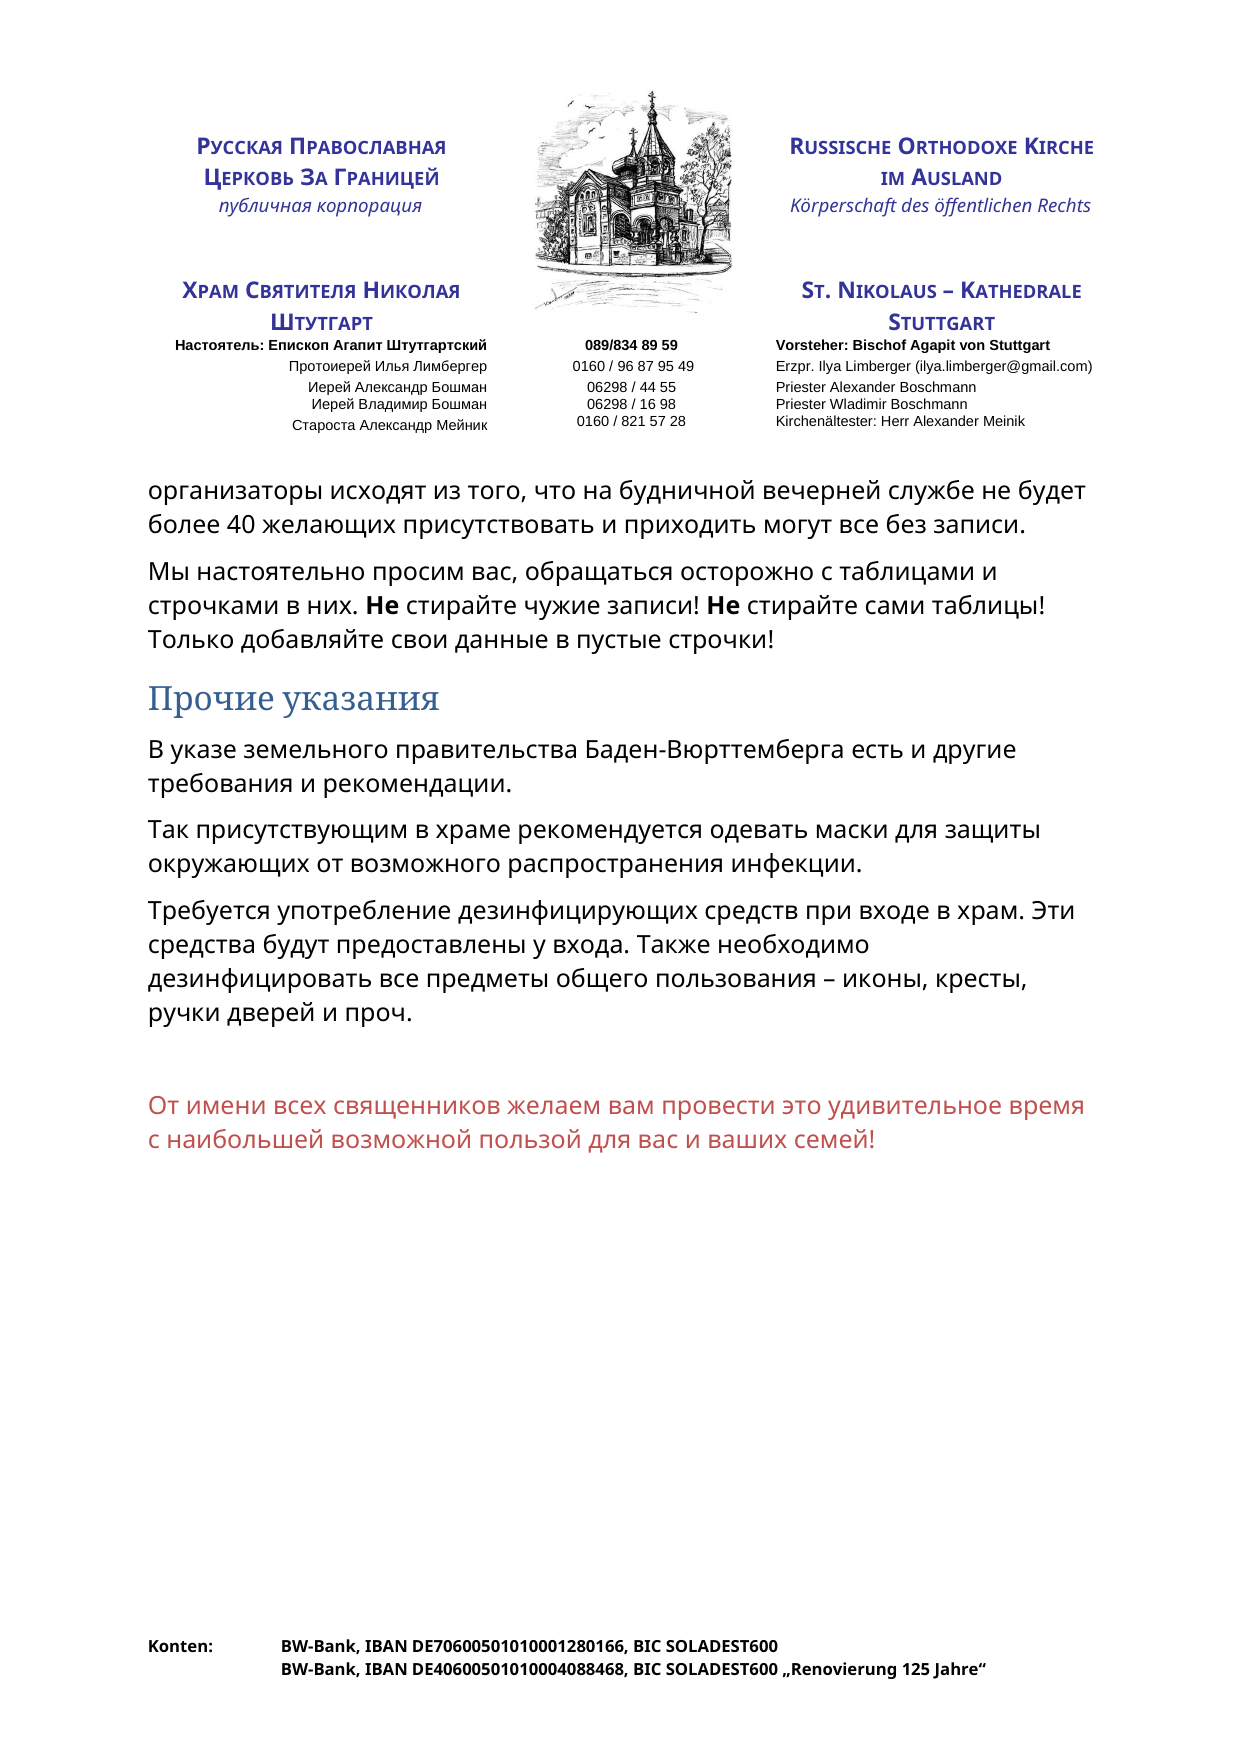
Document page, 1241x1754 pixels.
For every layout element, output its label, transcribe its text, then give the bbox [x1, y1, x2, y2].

text В указе земельного правительства Баден-Вюрттемберга есть и другие требования и рекомендации. [148, 731, 1093, 799]
picture [530, 86, 733, 319]
subtitle Прочие указания [148, 681, 1093, 719]
text От имени всех священников желаем вам провести это удивительное время с наибольшей возможной пользой для вас и ваших семей! [148, 1088, 1093, 1156]
text Требуется употребление дезинфицирующих средств при входе в храм. Эти средства будут предоставлены у входа. Также необходимо дезинфицировать все предметы общего пользования – иконы, кресты, ручки дверей и проч. [148, 893, 1093, 1029]
text Так присутствующим в храме рекомендуется одевать маски для защиты окружающих от возможного распространения инфекции. [148, 812, 1093, 880]
text Мы настоятельно просим вас, обращаться осторожно с таблицами и строчками в них. Не стирайте чужие записи! Не стирайте сами таблицы! Только добавляйте свои данные в пустые строчки! [148, 553, 1093, 656]
